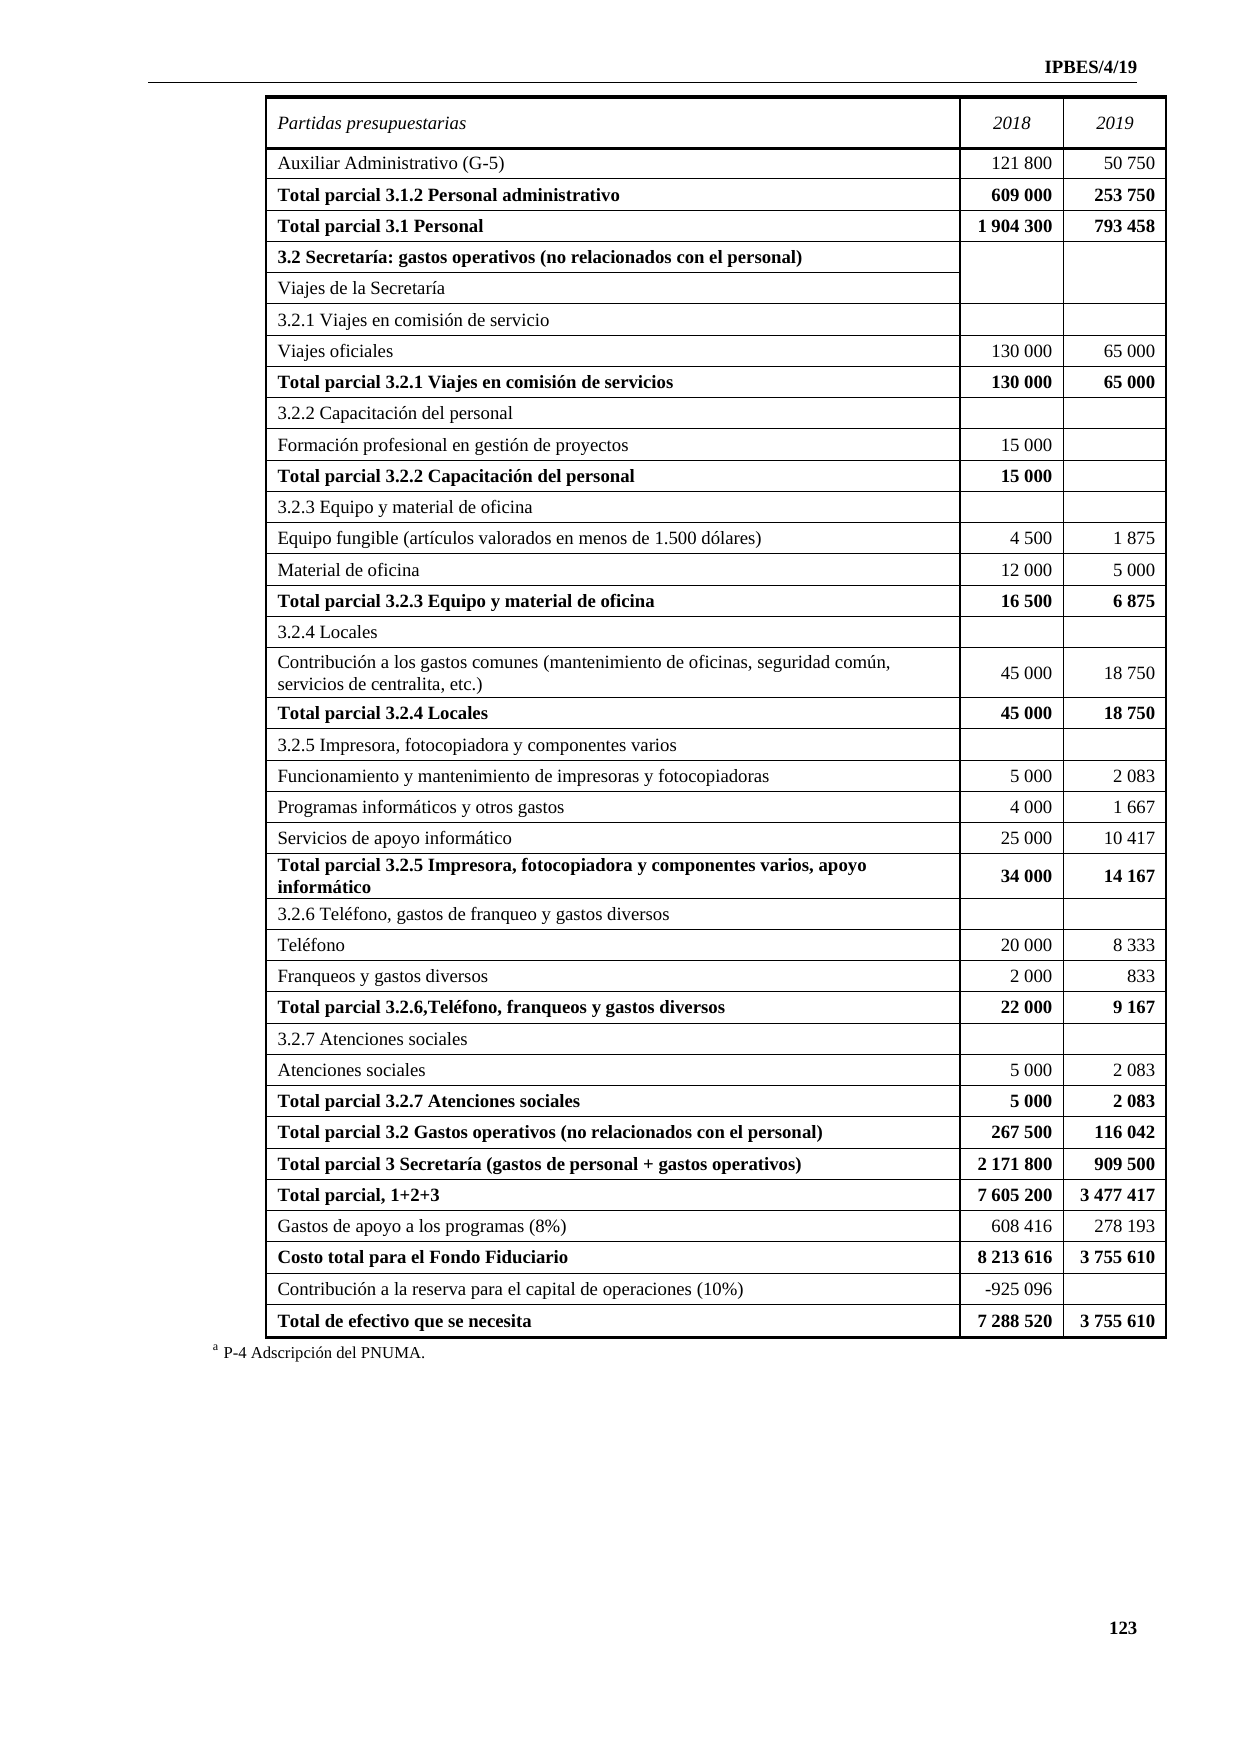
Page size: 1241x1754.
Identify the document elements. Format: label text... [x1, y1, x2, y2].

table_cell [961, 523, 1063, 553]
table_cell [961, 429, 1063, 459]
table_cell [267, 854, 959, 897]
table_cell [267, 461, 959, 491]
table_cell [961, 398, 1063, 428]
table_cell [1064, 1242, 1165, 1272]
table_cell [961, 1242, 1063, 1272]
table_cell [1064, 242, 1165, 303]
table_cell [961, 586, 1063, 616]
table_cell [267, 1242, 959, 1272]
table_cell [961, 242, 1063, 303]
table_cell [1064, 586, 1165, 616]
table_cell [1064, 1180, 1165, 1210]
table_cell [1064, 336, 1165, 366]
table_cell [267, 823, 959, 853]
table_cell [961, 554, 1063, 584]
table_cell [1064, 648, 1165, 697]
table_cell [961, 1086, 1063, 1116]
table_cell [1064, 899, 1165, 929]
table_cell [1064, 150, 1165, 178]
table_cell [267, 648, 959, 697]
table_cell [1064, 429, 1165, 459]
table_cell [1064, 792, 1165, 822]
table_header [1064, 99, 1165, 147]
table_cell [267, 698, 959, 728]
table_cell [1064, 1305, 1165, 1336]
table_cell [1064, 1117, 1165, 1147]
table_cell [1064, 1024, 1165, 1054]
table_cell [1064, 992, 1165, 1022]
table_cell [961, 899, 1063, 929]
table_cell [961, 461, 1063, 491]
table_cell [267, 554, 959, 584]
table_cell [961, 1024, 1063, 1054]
text a P-4 Adscripción del PNUMA. [213, 1338, 1137, 1363]
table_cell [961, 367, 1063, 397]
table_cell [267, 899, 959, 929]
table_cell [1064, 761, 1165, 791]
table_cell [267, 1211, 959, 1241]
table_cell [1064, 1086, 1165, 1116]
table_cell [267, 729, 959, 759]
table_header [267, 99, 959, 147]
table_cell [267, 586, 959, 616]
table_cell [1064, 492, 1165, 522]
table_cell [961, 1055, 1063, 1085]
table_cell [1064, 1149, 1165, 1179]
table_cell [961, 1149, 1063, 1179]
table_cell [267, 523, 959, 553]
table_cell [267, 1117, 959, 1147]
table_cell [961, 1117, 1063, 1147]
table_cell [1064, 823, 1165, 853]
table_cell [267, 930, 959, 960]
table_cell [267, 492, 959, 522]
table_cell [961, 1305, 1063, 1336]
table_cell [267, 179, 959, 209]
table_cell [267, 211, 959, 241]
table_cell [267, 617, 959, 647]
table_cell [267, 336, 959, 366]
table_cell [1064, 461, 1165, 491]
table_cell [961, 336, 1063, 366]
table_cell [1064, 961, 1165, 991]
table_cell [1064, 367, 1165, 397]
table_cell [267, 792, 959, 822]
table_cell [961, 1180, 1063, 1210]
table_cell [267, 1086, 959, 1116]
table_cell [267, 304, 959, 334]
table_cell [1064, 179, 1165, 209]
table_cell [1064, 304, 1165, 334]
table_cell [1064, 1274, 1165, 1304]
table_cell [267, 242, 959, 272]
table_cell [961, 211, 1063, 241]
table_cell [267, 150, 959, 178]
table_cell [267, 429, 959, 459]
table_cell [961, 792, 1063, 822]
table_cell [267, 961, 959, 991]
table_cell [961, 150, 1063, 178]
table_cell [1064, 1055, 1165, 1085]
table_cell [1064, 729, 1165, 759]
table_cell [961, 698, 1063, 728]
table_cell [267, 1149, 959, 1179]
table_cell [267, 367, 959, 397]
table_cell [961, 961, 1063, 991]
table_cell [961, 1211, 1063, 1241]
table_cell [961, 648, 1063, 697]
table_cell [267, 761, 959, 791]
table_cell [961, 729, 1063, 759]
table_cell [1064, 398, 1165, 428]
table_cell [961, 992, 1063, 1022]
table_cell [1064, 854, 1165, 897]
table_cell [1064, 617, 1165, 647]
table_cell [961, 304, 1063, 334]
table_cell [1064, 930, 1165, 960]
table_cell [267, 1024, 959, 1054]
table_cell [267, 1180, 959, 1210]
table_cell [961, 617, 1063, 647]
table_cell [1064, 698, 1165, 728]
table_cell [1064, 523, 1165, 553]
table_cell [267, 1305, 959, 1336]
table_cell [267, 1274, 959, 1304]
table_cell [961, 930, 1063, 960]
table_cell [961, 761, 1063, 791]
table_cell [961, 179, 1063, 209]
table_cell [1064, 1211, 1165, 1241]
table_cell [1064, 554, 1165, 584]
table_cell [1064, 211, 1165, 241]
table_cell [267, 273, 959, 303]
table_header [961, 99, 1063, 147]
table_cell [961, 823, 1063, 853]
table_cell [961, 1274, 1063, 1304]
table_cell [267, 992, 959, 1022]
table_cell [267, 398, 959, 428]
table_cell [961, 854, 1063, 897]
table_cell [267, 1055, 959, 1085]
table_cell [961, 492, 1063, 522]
